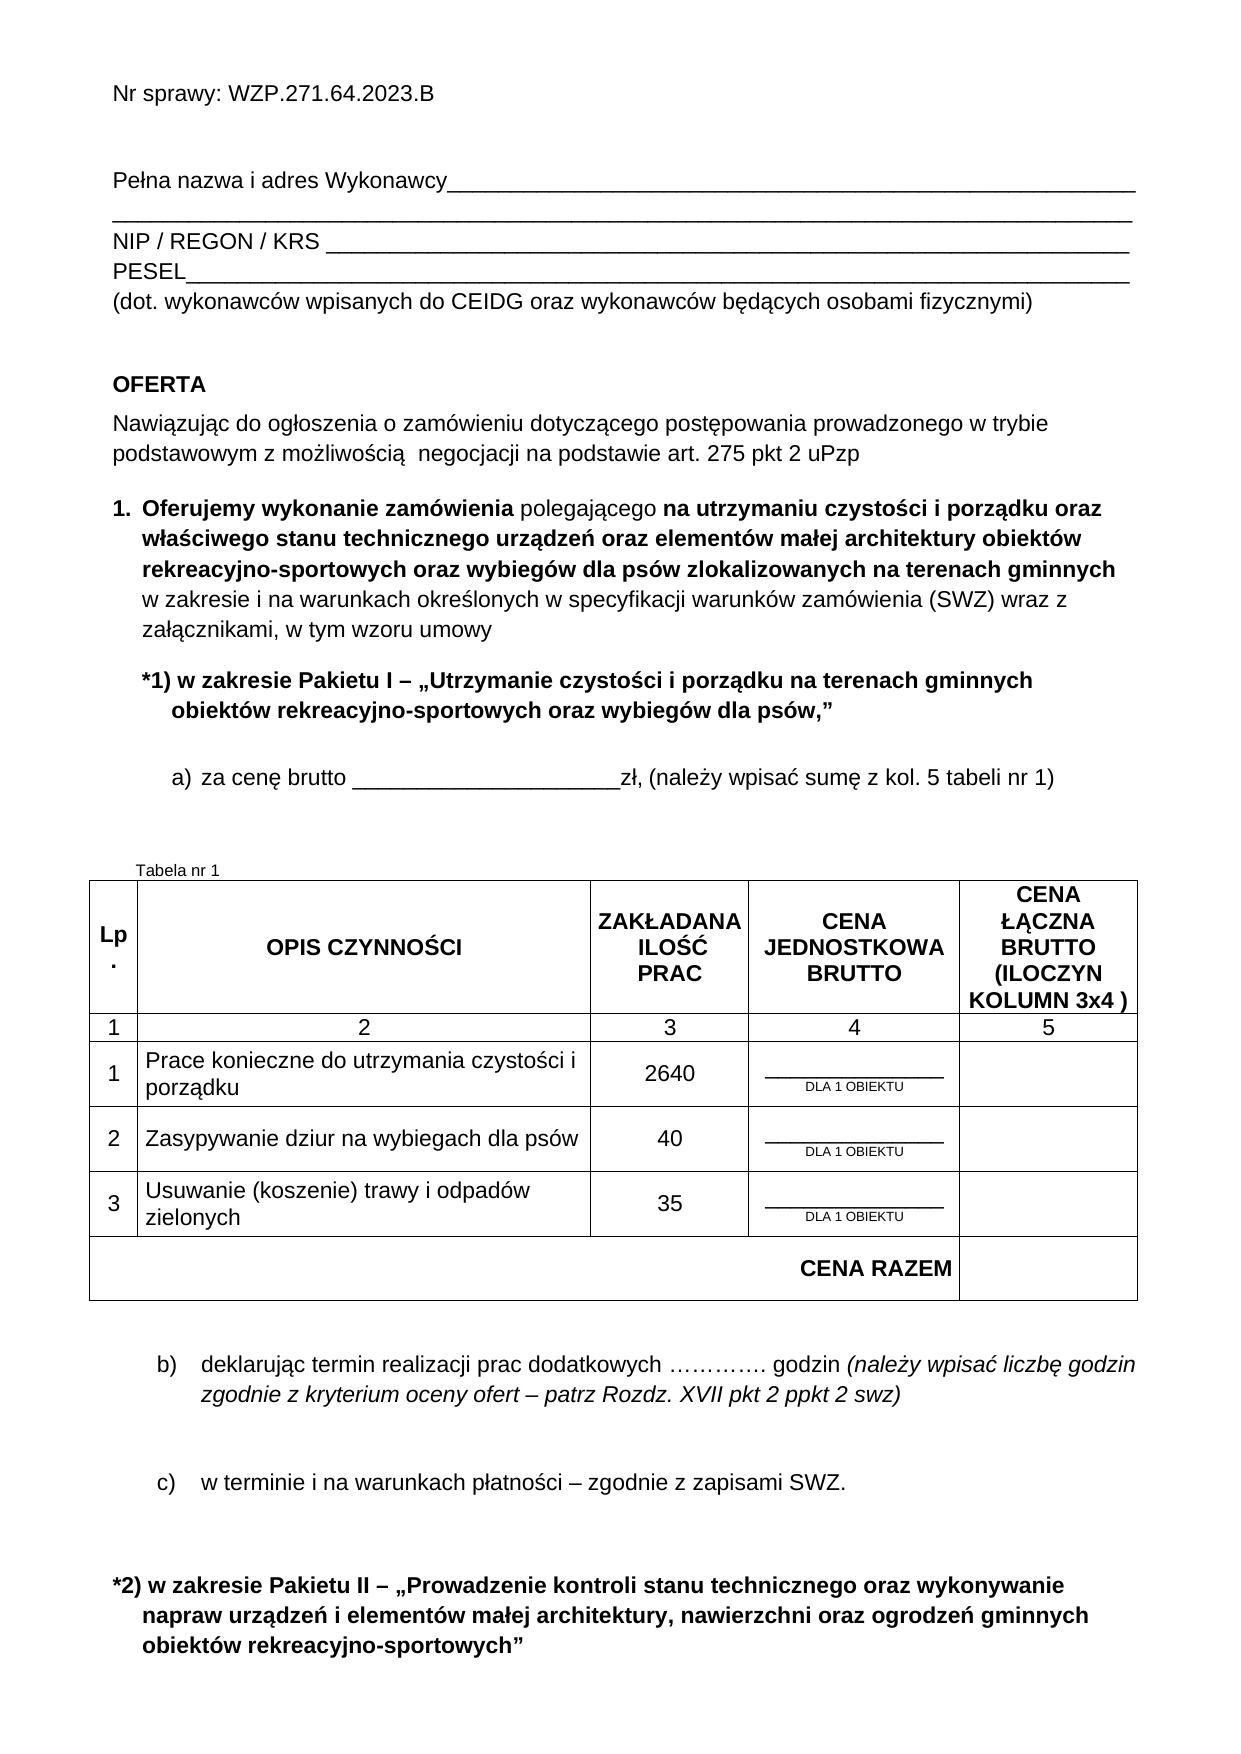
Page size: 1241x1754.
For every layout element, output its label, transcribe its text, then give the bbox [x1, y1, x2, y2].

table_cell 5 [960, 1014, 1137, 1041]
list za cenę brutto _____________________zł, (należy wpisać sumę z kol. 5 tabeli nr 1) [171, 763, 1137, 790]
text ________________________________________________________________________________ [112, 197, 1137, 224]
table_cell 3 [90, 1172, 137, 1236]
text PESEL__________________________________________________________________________ [112, 258, 1137, 284]
subtitle Nr sprawy: WZP.271.64.2023.B [112, 79, 1137, 106]
table_cell 40 [591, 1107, 748, 1171]
text Nawiązując do ogłoszenia o zamówieniu dotyczącego postępowania prowadzonego w trybie podstawowym z możliwością negocjacji na podstawie art. 275 pkt 2 uPzp [112, 410, 1137, 466]
table_header ZAKŁADANA ILOŚĆ PRAC [591, 881, 748, 1013]
text (dot. wykonawców wpisanych do CEIDG oraz wykonawców będących osobami fizycznymi) [112, 288, 1137, 314]
table_cell ______________ DLA 1 OBIEKTU [749, 1107, 959, 1171]
text Tabela nr 1 [112, 861, 1137, 880]
table_cell 2640 [591, 1042, 748, 1106]
table_cell 3 [591, 1014, 748, 1041]
table_cell CENA RAZEM [90, 1237, 959, 1300]
table_cell Prace konieczne do utrzymania czystości i porządku [138, 1042, 590, 1106]
table_cell ______________ DLA 1 OBIEKTU [749, 1172, 959, 1236]
list Oferujemy wykonanie zamówienia polegającego na utrzymaniu czystości i porządku oraz właściwego stanu technicznego urządzeń oraz elementów małej architektury obiektów rekreacyjno-sportowych oraz wybiegów dla psów zlokalizowanych na terenach gminnych [112, 495, 1137, 582]
list w terminie i na warunkach płatności – zgodnie z zapisami SWZ. [157, 1469, 1137, 1495]
table_cell 2 [138, 1014, 590, 1041]
table_cell [960, 1042, 1137, 1106]
text *2) w zakresie Pakietu II – „Prowadzenie kontroli stanu technicznego oraz wykonywanie napraw urządzeń i elementów małej architektury, nawierzchni oraz ogrodzeń gminnych obiektów rekreacyjno-sportowych” [112, 1572, 1137, 1659]
table_header CENA ŁĄCZNA BRUTTO (ILOCZYN KOLUMN 3x4 ) [960, 881, 1137, 1013]
table_cell ______________ DLA 1 OBIEKTU [749, 1042, 959, 1106]
table_header CENA JEDNOSTKOWA BRUTTO [749, 881, 959, 1013]
table_cell 4 [749, 1014, 959, 1041]
table_cell Usuwanie (koszenie) trawy i odpadów zielonych [138, 1172, 590, 1236]
table_header OPIS CZYNNOŚCI [138, 881, 590, 1013]
table_header Lp. [90, 881, 137, 1013]
text Pełna nazwa i adres Wykonawcy______________________________________________________ [112, 167, 1137, 193]
subtitle deklarując termin realizacji prac dodatkowych …………. godzin (należy wpisać liczbę godzin zgodnie z kryterium oceny ofert – patrz Rozdz. XVII pkt 2 ppkt 2 swz) [157, 1351, 1146, 1408]
text NIP / REGON / KRS _______________________________________________________________ [112, 228, 1137, 254]
table_cell [960, 1107, 1137, 1171]
table_cell 2 [90, 1107, 137, 1171]
table_cell 1 [90, 1042, 137, 1106]
text OFERTA [112, 371, 1093, 397]
table_cell 35 [591, 1172, 748, 1236]
list w zakresie i na warunkach określonych w specyfikacji warunków zamówienia (SWZ) wraz z załącznikami, w tym wzoru umowy [142, 586, 1137, 642]
text *1) w zakresie Pakietu I – „Utrzymanie czystości i porządku na terenach gminnych obiektów rekreacyjno-sportowych oraz wybiegów dla psów,” [142, 667, 1137, 724]
table_cell Zasypywanie dziur na wybiegach dla psów [138, 1107, 590, 1171]
table_cell 1 [90, 1014, 137, 1041]
table_cell [960, 1172, 1137, 1236]
table_cell [960, 1237, 1137, 1300]
